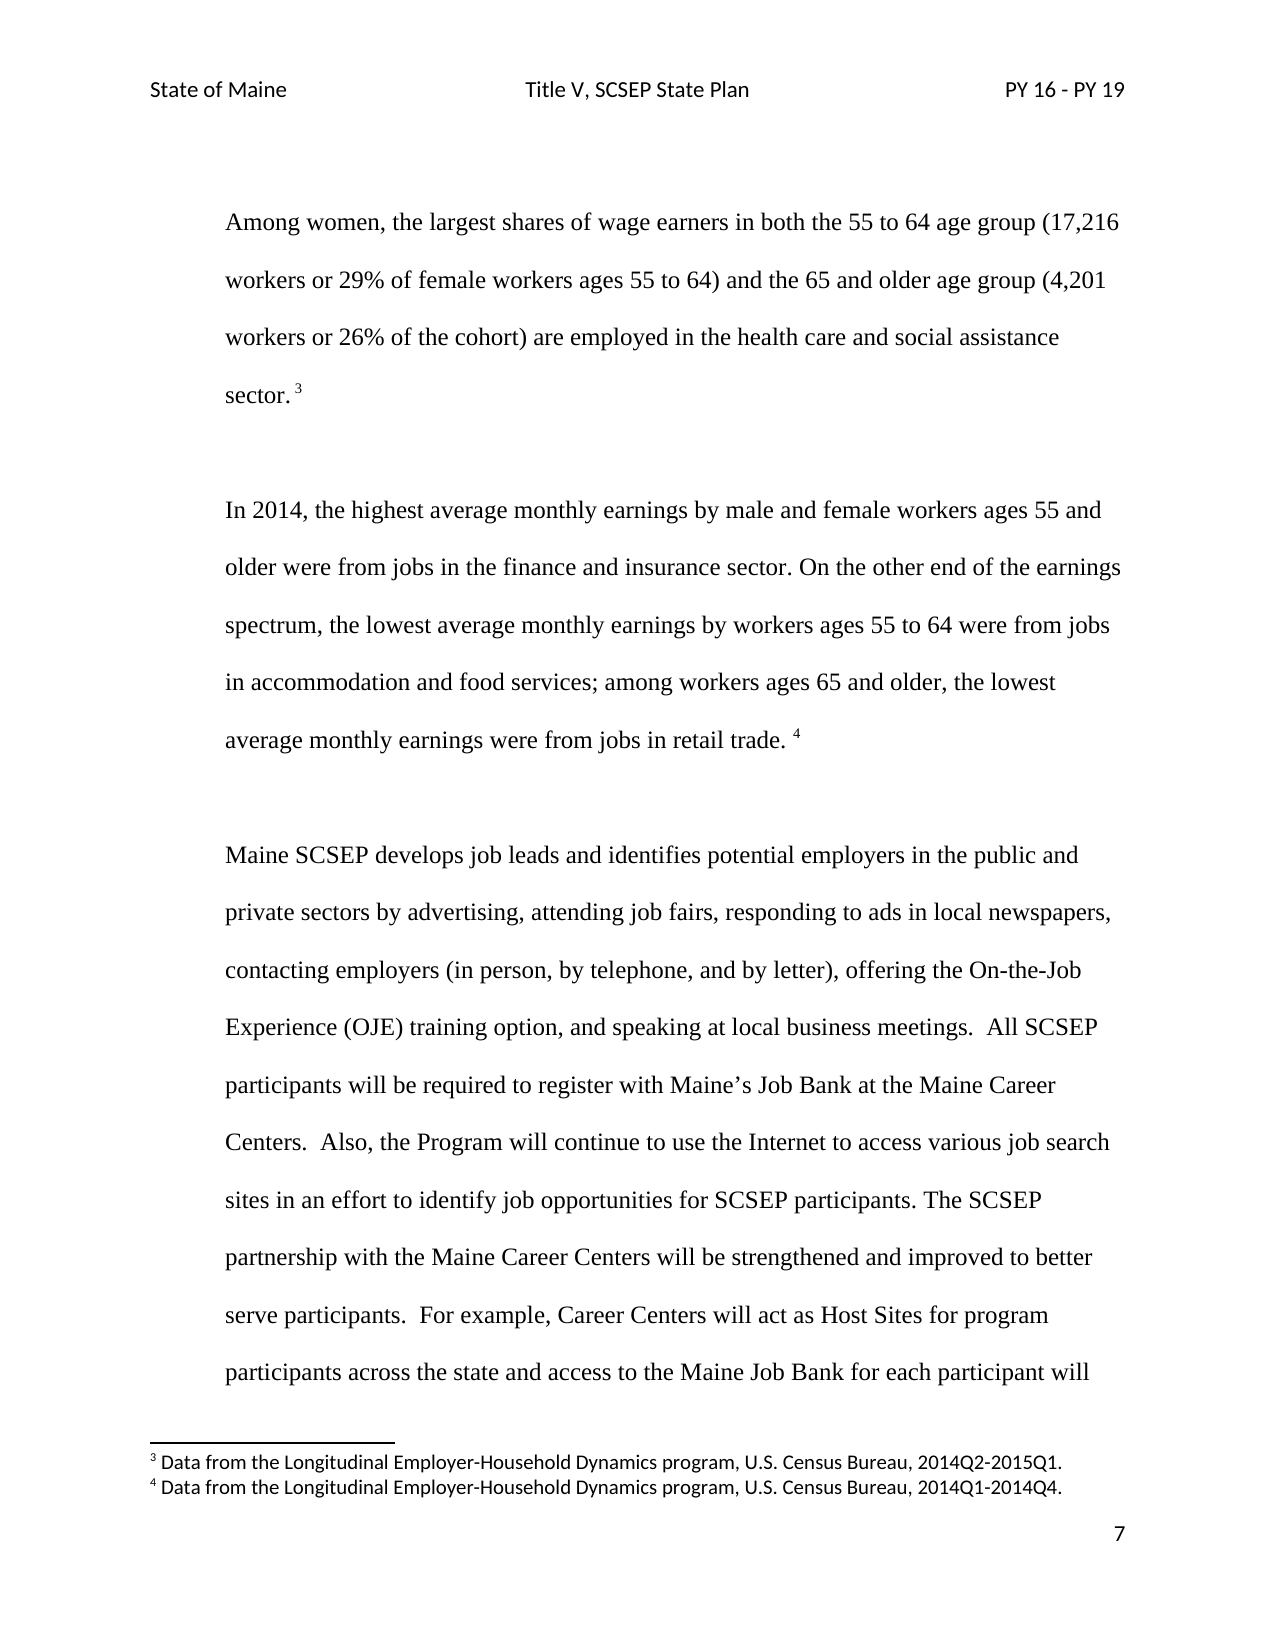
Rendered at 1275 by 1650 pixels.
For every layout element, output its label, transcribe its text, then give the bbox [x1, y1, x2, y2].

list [225, 840, 1125, 1386]
list In 2014, the highest average monthly earnings by male and female workers ages 55 and older were from jobs in the finance and insurance sector. On the other end of the earnings spectrum, the lowest average monthly earnings by workers ages 55 to 64 were from jobs in accommodation and food services; among workers ages 65 and older, the lowest average monthly earnings were from jobs in retail trade. [225, 495, 1125, 754]
list Among women, the largest shares of wage earners in both the 55 to 64 age group (17,216 workers or 29% of female workers ages 55 to 64) and the 65 and older age group (4,201 workers or 26% of the cohort) are employed in the health care and social assistance sector. [225, 207, 1125, 409]
